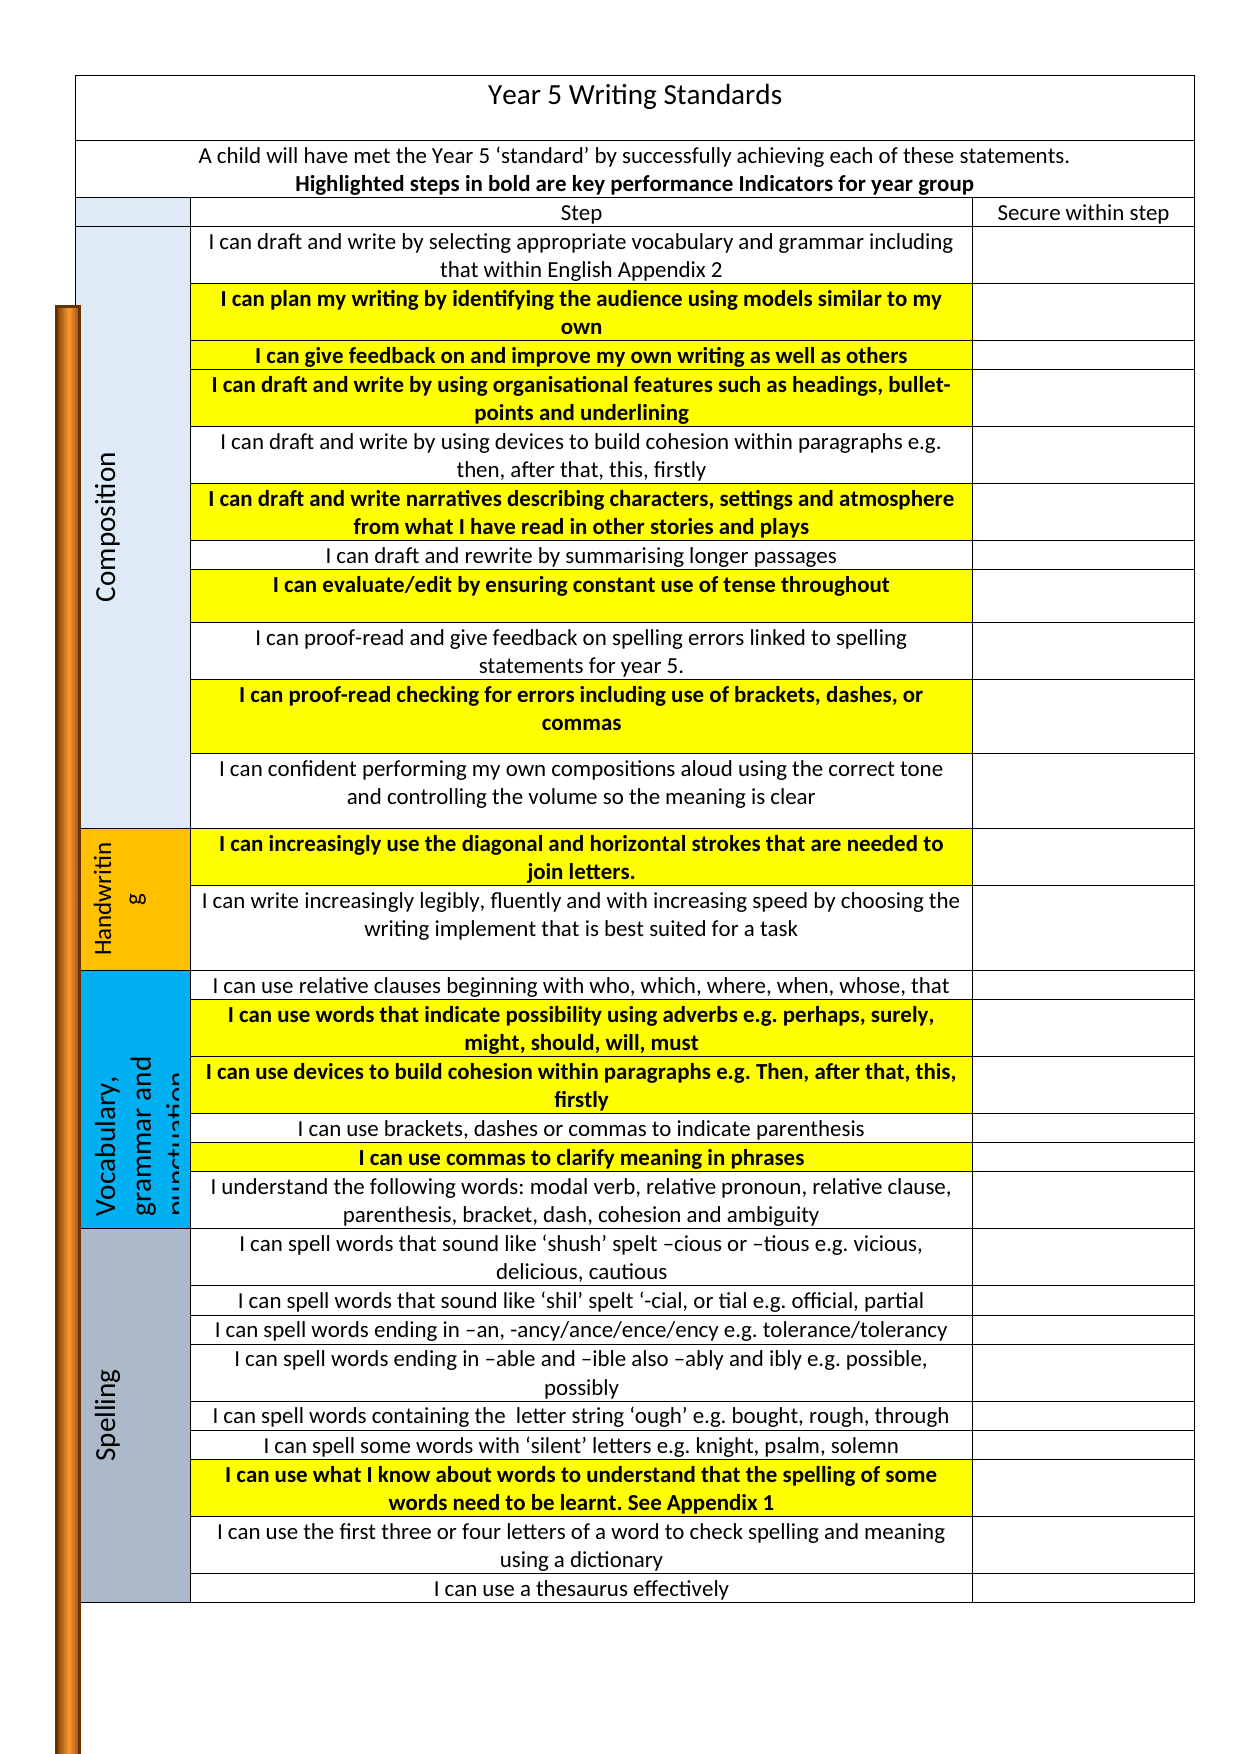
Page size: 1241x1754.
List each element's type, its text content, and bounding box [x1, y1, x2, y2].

table_cell [973, 971, 1194, 999]
table_cell Secure within step [973, 198, 1194, 226]
table_cell I can draft and rewrite by summarising longer passages [191, 541, 972, 569]
table_cell [973, 570, 1194, 622]
table_cell [973, 680, 1194, 753]
table_cell [973, 1114, 1194, 1142]
table_cell I can increasingly use the diagonal and horizontal strokes that are needed to join letters. [191, 829, 972, 885]
table_cell I can give feedback on and improve my own writing as well as others [191, 341, 972, 369]
table_cell I can spell words containing the letter string ‘ough’ e.g. bought, rough, through [191, 1402, 972, 1430]
table_cell [973, 886, 1194, 970]
table_cell [973, 1345, 1194, 1401]
table_cell I understand the following words: modal verb, relative pronoun, relative clause, parenthesis, bracket, dash, cohesion and ambiguity [191, 1172, 972, 1228]
table_cell [973, 1316, 1194, 1343]
table_cell [973, 829, 1194, 885]
table_cell [973, 370, 1194, 426]
table_cell I can use relative clauses beginning with who, which, where, when, whose, that [191, 971, 972, 999]
table_cell I can use commas to clarify meaning in phrases [191, 1143, 972, 1171]
table_cell [973, 284, 1194, 340]
table_cell [973, 754, 1194, 828]
table_cell I can spell some words with ‘silent’ letters e.g. knight, psalm, solemn [191, 1431, 972, 1459]
table_cell I can proof-read and give feedback on spelling errors linked to spelling statements for year 5. [191, 623, 972, 679]
table_cell Step [191, 198, 972, 226]
table_cell I can write increasingly legibly, fluently and with increasing speed by choosing the writing implement that is best suited for a task [191, 886, 972, 970]
table_cell [973, 1574, 1194, 1602]
table_cell I can spell words that sound like ‘shil’ spelt ‘-cial, or tial e.g. official, partial [191, 1286, 972, 1314]
table_cell I can use what I know about words to understand that the spelling of some words need to be learnt. See Appendix 1 [191, 1460, 972, 1516]
table_cell I can draft and write by selecting appropriate vocabulary and grammar including that within English Appendix 2 [191, 227, 972, 283]
table_cell [973, 1402, 1194, 1430]
table_cell I can use the first three or four letters of a word to check spelling and meaning using a dictionary [191, 1517, 972, 1573]
table_cell I can evaluate/edit by ensuring constant use of tense throughout [191, 570, 972, 622]
table_cell I can use devices to build cohesion within paragraphs e.g. Then, after that, this, firstly [191, 1057, 972, 1113]
table_cell Vocabulary, grammar and punctuation [81, 971, 190, 1228]
table_cell [973, 1057, 1194, 1113]
table_cell I can spell words that sound like ‘shush’ spelt –cious or –tious e.g. vicious, delicious, cautious [191, 1229, 972, 1285]
table_cell [973, 1286, 1194, 1314]
table_cell I can draft and write narratives describing characters, settings and atmosphere from what I have read in other stories and plays [191, 484, 972, 540]
table_cell [973, 1229, 1194, 1285]
table_cell Handwriting [81, 829, 190, 970]
table_cell [973, 1460, 1194, 1516]
table_cell [973, 623, 1194, 679]
table_cell I can draft and write by using organisational features such as headings, bullet-points and underlining [191, 370, 972, 426]
table_cell I can plan my writing by identifying the audience using models similar to my own [191, 284, 972, 340]
table_cell Composition [76, 227, 190, 828]
table_cell [973, 541, 1194, 569]
table_cell I can confident performing my own compositions aloud using the correct tone and controlling the volume so the meaning is clear [191, 754, 972, 828]
table_cell [76, 198, 190, 226]
table_cell I can use a thesaurus effectively [191, 1574, 972, 1602]
table_cell I can use brackets, dashes or commas to indicate parenthesis [191, 1114, 972, 1142]
table_cell I can use words that indicate possibility using adverbs e.g. perhaps, surely, might, should, will, must [191, 1000, 972, 1056]
table_cell [973, 1172, 1194, 1228]
table_cell Spelling [81, 1229, 190, 1602]
table_cell I can proof-read checking for errors including use of brackets, dashes, or commas [191, 680, 972, 753]
table_cell I can draft and write by using devices to build cohesion within paragraphs e.g. then, after that, this, firstly [191, 427, 972, 483]
table_cell [973, 1517, 1194, 1573]
table_cell I can spell words ending in –an, -ancy/ance/ence/ency e.g. tolerance/tolerancy [191, 1316, 972, 1343]
table_cell I can spell words ending in –able and –ible also –ably and ibly e.g. possible, possibly [191, 1345, 972, 1401]
table_cell [973, 1000, 1194, 1056]
table_cell [973, 227, 1194, 283]
table_cell [973, 1431, 1194, 1459]
table_cell [973, 427, 1194, 483]
table_cell [973, 341, 1194, 369]
table_cell [973, 1143, 1194, 1171]
table_cell A child will have met the Year 5 ‘standard’ by successfully achieving each of these statements. Highlighted steps in bold are key performance Indicators for year group [76, 141, 1194, 197]
table_header Year 5 Writing Standards [76, 76, 1194, 140]
table_cell [973, 484, 1194, 540]
